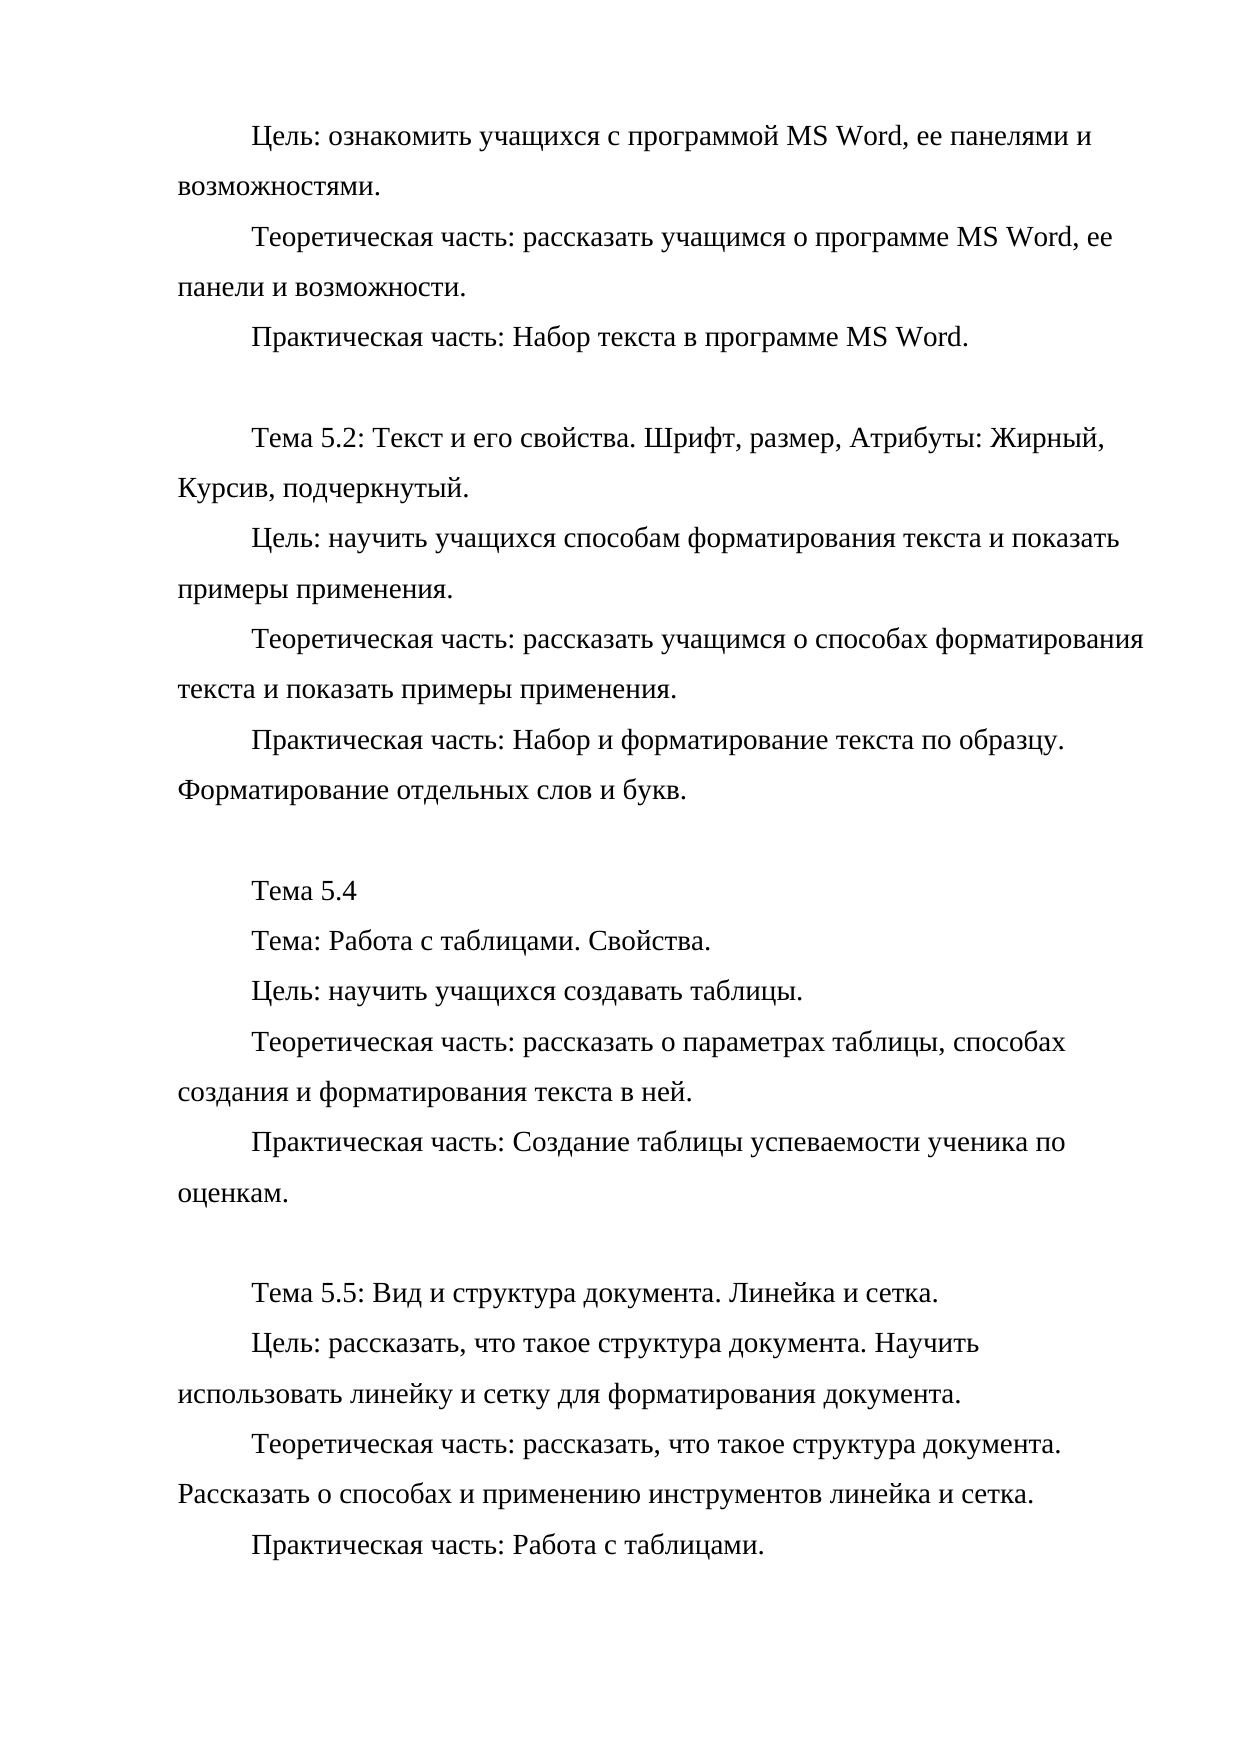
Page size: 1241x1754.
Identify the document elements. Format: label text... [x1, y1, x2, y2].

text Тема 5.5: Вид и структура документа. Линейка и сетка. [177, 1275, 1152, 1309]
text Практическая часть: Набор текста в программе MS Word. [177, 319, 1152, 353]
text Цель: ознакомить учащихся с программой MS Word, ее панелями и возможностями. [177, 118, 1152, 202]
text Цель: научить учащихся способам форматирования текста и показать примеры применения. [177, 521, 1152, 604]
text Теоретическая часть: рассказать о параметрах таблицы, способах создания и форматирования текста в ней. [177, 1024, 1152, 1108]
text Теоретическая часть: рассказать, что такое структура документа. Рассказать о способах и применению инструментов линейка и сетка. [177, 1426, 1152, 1510]
text Тема 5.4 [177, 873, 1152, 906]
text Практическая часть: Создание таблицы успеваемости ученика по оценкам. [177, 1124, 1152, 1208]
text Практическая часть: Работа с таблицами. [177, 1527, 1152, 1560]
text Теоретическая часть: рассказать учащимся о программе MS Word, ее панели и возможности. [177, 219, 1152, 303]
text Практическая часть: Набор и форматирование текста по образцу. Форматирование отдельных слов и букв. [177, 722, 1152, 806]
text Цель: научить учащихся создавать таблицы. [177, 973, 1152, 1007]
text Цель: рассказать, что такое структура документа. Научить использовать линейку и сетку для форматирования документа. [177, 1326, 1152, 1409]
text Тема: Работа с таблицами. Свойства. [177, 923, 1152, 957]
text Теоретическая часть: рассказать учащимся о способах форматирования текста и показать примеры применения. [177, 621, 1152, 705]
text Тема 5.2: Текст и его свойства. Шрифт, размер, Атрибуты: Жирный, Курсив, подчеркнутый. [177, 420, 1152, 504]
